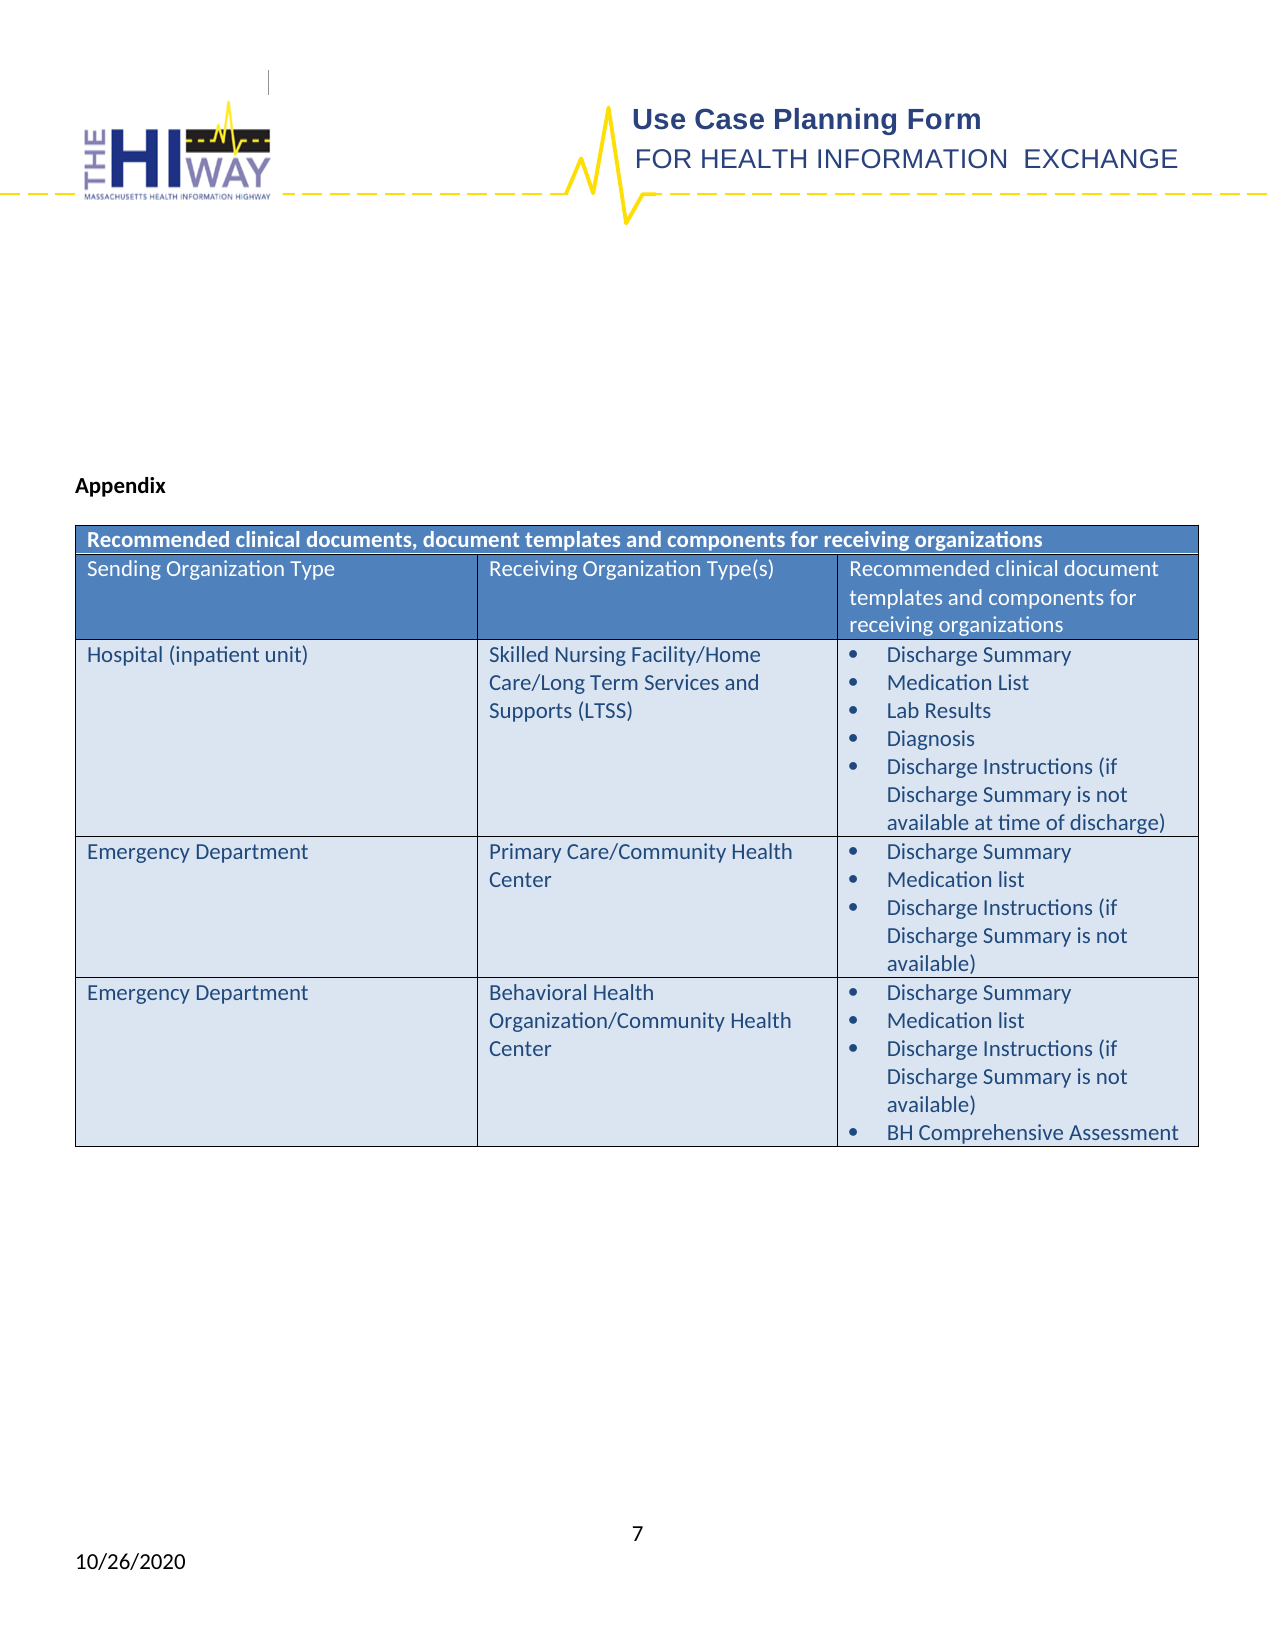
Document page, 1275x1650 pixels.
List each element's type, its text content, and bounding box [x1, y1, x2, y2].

picture [75, 95, 283, 207]
table_cell Emergency Department [76, 837, 477, 977]
table_cell Discharge Summary Medication list Discharge Instructions (if Discharge Summary is not available) BH Comprehensive Assessment [838, 978, 1198, 1146]
table_cell Hospital (inpatient unit) [76, 640, 477, 836]
table_header Recommended clinical documents, document templates and components for receiving organizations [76, 526, 1198, 553]
table_cell Receiving Organization Type(s) [478, 555, 837, 639]
table_cell Primary Care/Community Health Center [478, 837, 837, 977]
table_cell Skilled Nursing Facility/Home Care/Long Term Services and Supports (LTSS) [478, 640, 837, 836]
table_cell Emergency Department [76, 978, 477, 1146]
table_cell Discharge Summary Medication list Discharge Instructions (if Discharge Summary is not available) [838, 837, 1198, 977]
table_cell Discharge Summary Medication List Lab Results Diagnosis Discharge Instructions (if Discharge Summary is not available at time of discharge) [838, 640, 1198, 836]
table_cell Recommended clinical document templates and components for receiving organizations [838, 555, 1198, 639]
table_cell Sending Organization Type [76, 555, 477, 639]
table_cell Behavioral Health Organization/Community Health Center [478, 978, 837, 1146]
text Appendix [75, 471, 1200, 499]
